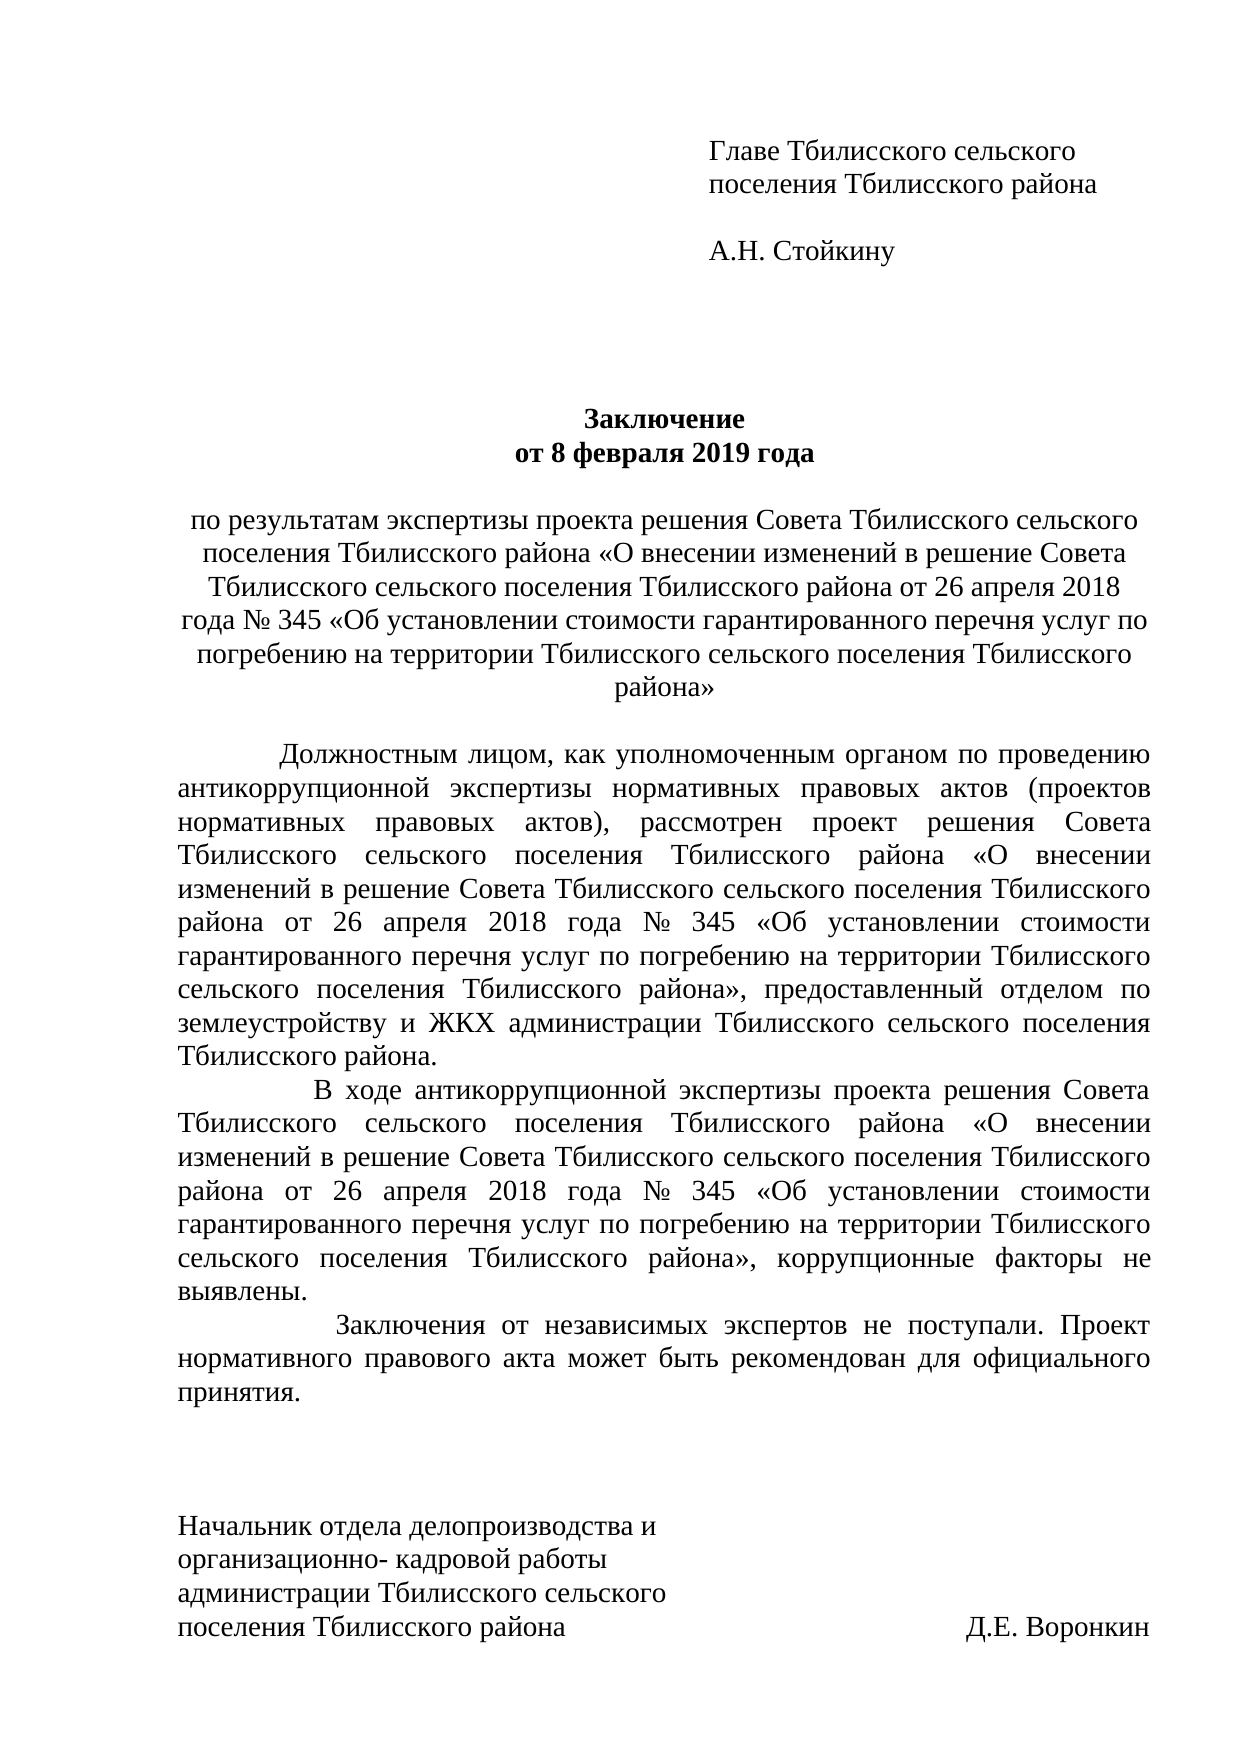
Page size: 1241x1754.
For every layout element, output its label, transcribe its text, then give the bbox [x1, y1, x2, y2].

text администрации Тбилисского сельского [177, 1575, 1152, 1609]
text Главе Тбилисского сельского поселения Тбилисского района [709, 133, 1152, 200]
text Должностным лицом, как уполномоченным органом по проведению антикоррупционной экспертизы нормативных правовых актов (проектов нормативных правовых актов), рассмотрен проект решения Совета Тбилисского сельского поселения Тбилисского района «О внесении изменений в решение Совета Тбилисского сельского поселения Тбилисского района от 26 апреля 2018 года № 345 «Об установлении стоимости гарантированного перечня услуг по погребению на территории Тбилисского сельского поселения Тбилисского района», предоставленный отделом по землеустройству и ЖКХ администрации Тбилисского сельского поселения Тбилисского района. [177, 737, 1152, 1072]
text Начальник отдела делопроизводства и [177, 1508, 1152, 1542]
text организационно- кадровой работы [177, 1542, 1152, 1575]
text от 8 февраля 2019 года [177, 435, 1152, 468]
text А.Н. Стойкину [709, 233, 1152, 267]
text по результатам экспертизы проекта решения Совета Тбилисского сельского поселения Тбилисского района «О внесении изменений в решение Совета Тбилисского сельского поселения Тбилисского района от 26 апреля 2018 года № 345 «Об установлении стоимости гарантированного перечня услуг по погребению на территории Тбилисского сельского поселения Тбилисского района» [177, 502, 1152, 703]
text В ходе антикоррупционной экспертизы проекта решения Совета Тбилисского сельского поселения Тбилисского района «О внесении изменений в решение Совета Тбилисского сельского поселения Тбилисского района от 26 апреля 2018 года № 345 «Об установлении стоимости гарантированного перечня услуг по погребению на территории Тбилисского сельского поселения Тбилисского района», коррупционные факторы не выявлены. [177, 1072, 1152, 1307]
text поселения Тбилисского района Д.Е. Воронкин [177, 1609, 1152, 1642]
text Заключения от независимых экспертов не поступали. Проект нормативного правового акта может быть рекомендован для официального принятия. [177, 1307, 1152, 1407]
text Заключение [177, 401, 1152, 435]
